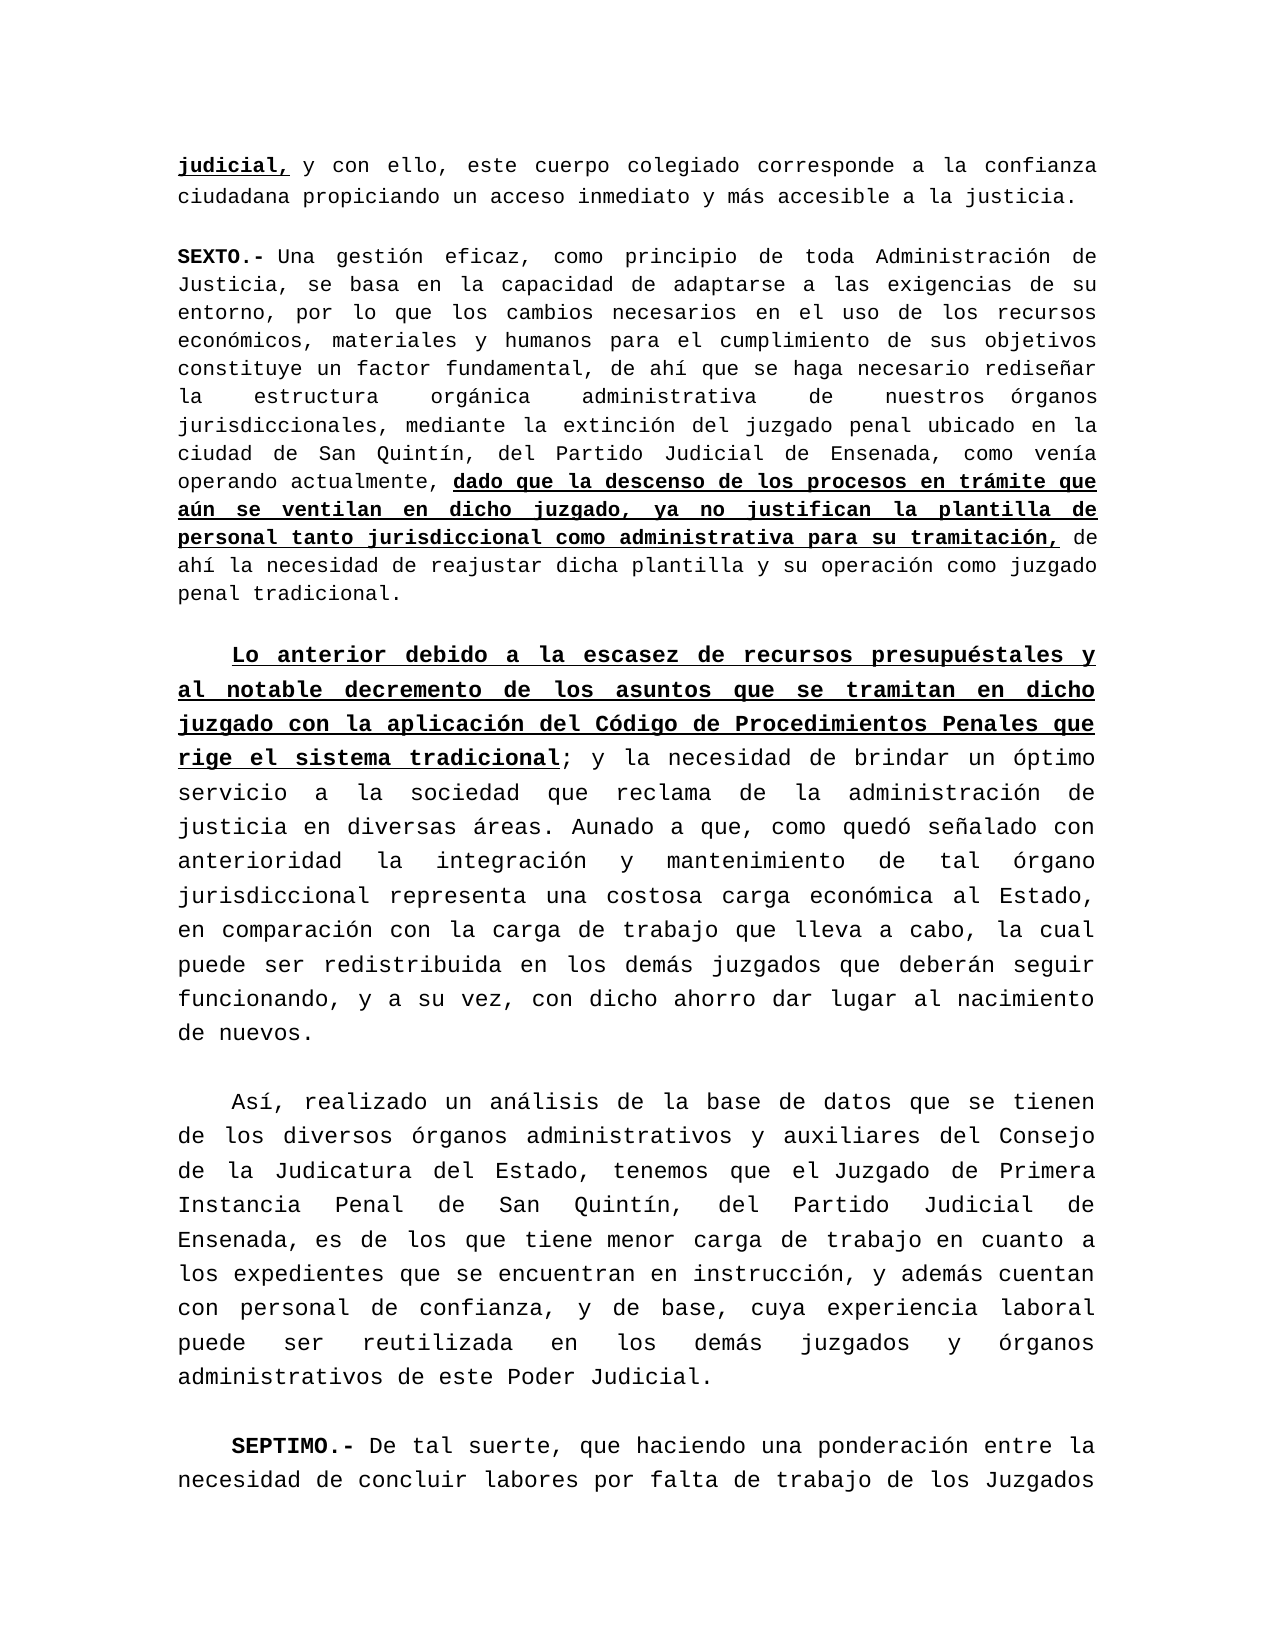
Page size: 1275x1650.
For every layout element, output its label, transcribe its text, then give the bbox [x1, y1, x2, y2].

text Lo anterior debido a la escasez de recursos presupuéstales y al notable decremento de los asuntos que se tramitan en dicho juzgado con la aplicación del Código de Procedimientos Penales que rige el sistema tradicional; y la necesidad de brindar un óptimo servicio a la sociedad que reclama de la administración de justicia en diversas áreas. Aunado a que, como quedó señalado con anterioridad la integración y mantenimiento de tal órgano jurisdiccional representa una costosa carga económica al Estado, en comparación con la carga de trabajo que lleva a cabo, la cual puede ser redistribuida en los demás juzgados que deberán seguir funcionando, y a su vez, con dicho ahorro dar lugar al nacimiento de nuevos. [177, 635, 1096, 1048]
text SEXTO.- Una gestión eficaz, como principio de toda Administración de Justicia, se basa en la capacidad de adaptarse a las exigencias de su entorno, por lo que los cambios necesarios en el uso de los recursos económicos, materiales y humanos para el cumplimiento de sus objetivos constituye un factor fundamental, de ahí que se haga necesario rediseñar la estructura orgánica administrativa de nuestros órganos jurisdiccionales, mediante la extinción del juzgado penal ubicado en la ciudad de San Quintín, del Partido Judicial de Ensenada, como venía operando actualmente, dado que la descenso de los procesos en trámite que aún se ventilan en dicho juzgado, ya no justifican la plantilla de personal tanto jurisdiccional como administrativa para su tramitación, de ahí la necesidad de reajustar dicha plantilla y su operación como juzgado penal tradicional. [177, 519, 1098, 607]
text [177, 148, 1098, 210]
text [177, 1426, 1096, 1494]
text Así, realizado un análisis de la base de datos que se tienen de los diversos órganos administrativos y auxiliares del Consejo de la Judicatura del Estado, tenemos que el Juzgado de Primera Instancia Penal de San Quintín, del Partido Judicial de Ensenada, es de los que tiene menor carga de trabajo en cuanto a los expedientes que se encuentran en instrucción, y además cuentan con personal de confianza, y de base, cuya experiencia laboral puede ser reutilizada en los demás juzgados y órganos administrativos de este Poder Judicial. [177, 1082, 1096, 1391]
text SEXTO.- Una gestión eficaz, como principio de toda Administración de Justicia, se basa en la capacidad de adaptarse a las exigencias de su entorno, por lo que los cambios necesarios en el uso de los recursos económicos, materiales y humanos para el cumplimiento de sus objetivos constituye un factor fundamental, de ahí que se haga necesario rediseñar la estructura orgánica administrativa de nuestros órganos jurisdiccionales, mediante la extinción del juzgado penal ubicado en la ciudad de San Quintín, del Partido Judicial de Ensenada, como venía operando actualmente, dado que la descenso de los procesos en trámite que aún se ventilan en dicho juzgado, ya no justifican la plantilla de personal tanto jurisdiccional como administrativa para su tramitación, de ahí la necesidad de reajustar dicha plantilla y su operación como juzgado penal tradicional. [177, 241, 1098, 518]
